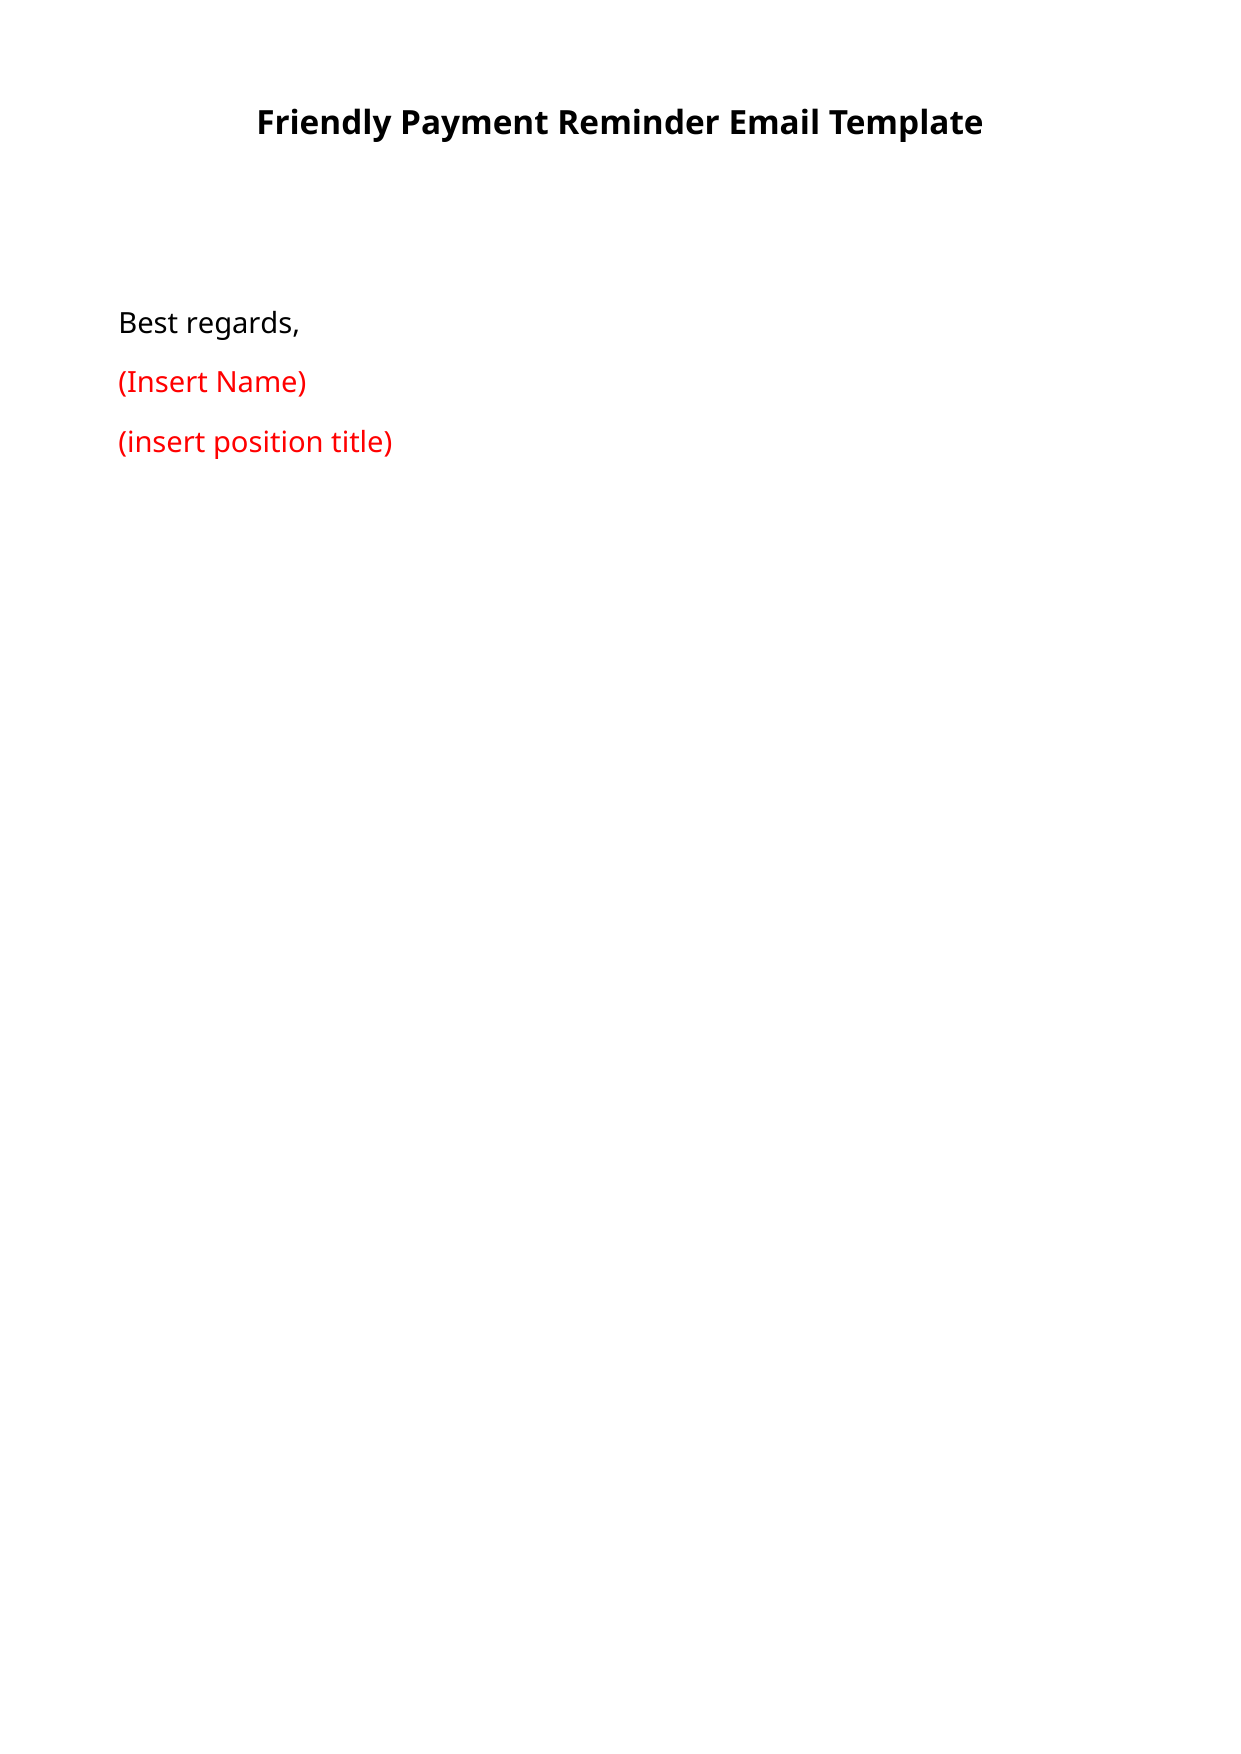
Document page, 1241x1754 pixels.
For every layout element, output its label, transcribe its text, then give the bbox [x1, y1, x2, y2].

text Best regards, (Insert Name) (insert position title) [118, 302, 1122, 461]
